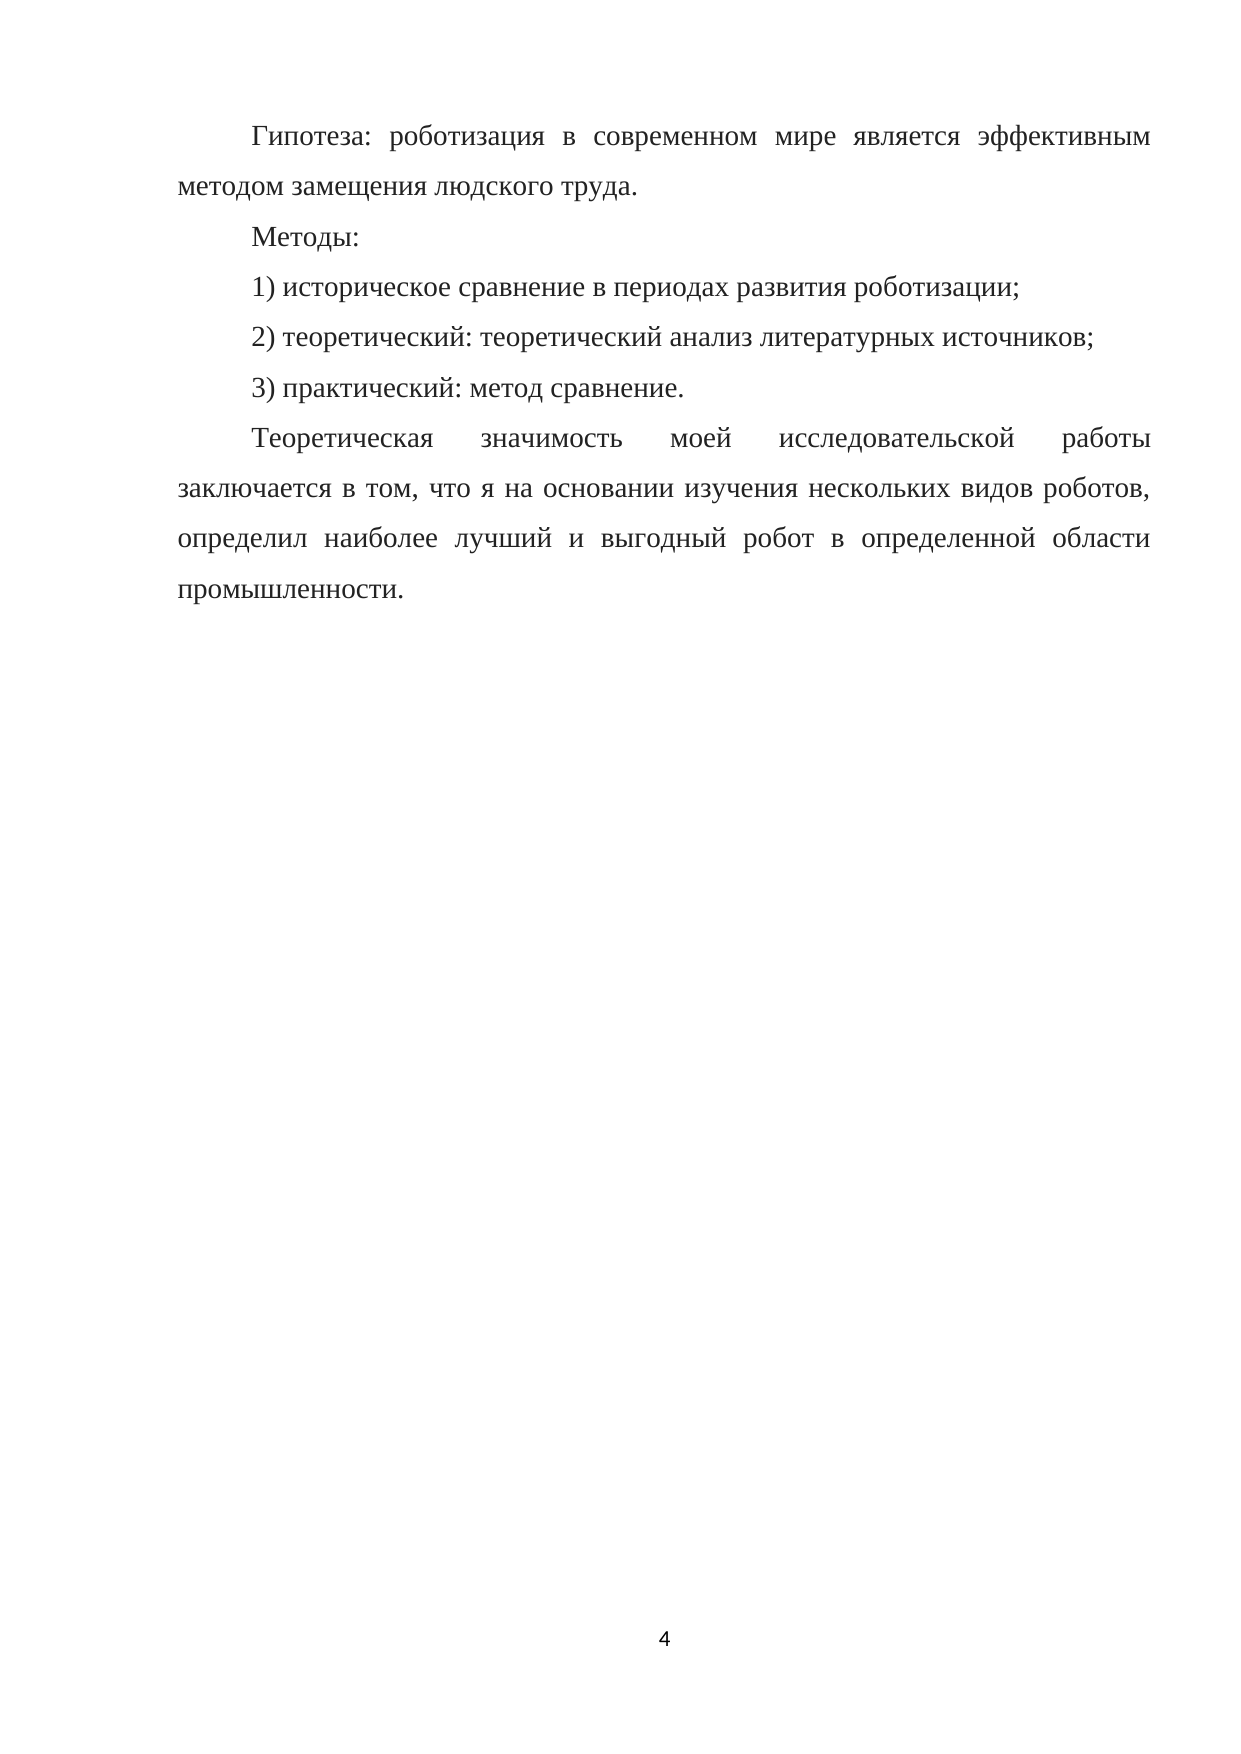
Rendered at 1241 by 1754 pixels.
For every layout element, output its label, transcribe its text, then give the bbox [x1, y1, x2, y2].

text Гипотеза: роботизация в современном мире является эффективным методом замещения людского труда. [177, 118, 1152, 202]
text 1) историческое сравнение в периодах развития роботизации; [177, 269, 1152, 303]
text Методы: [177, 219, 1152, 252]
text 2) теоретический: теоретический анализ литературных источников; [177, 319, 1152, 353]
text 3) практический: метод сравнение. [177, 370, 1152, 403]
text Теоретическая значимость моей исследовательской работы заключается в том, что я на основании изучения нескольких видов роботов, определил наиболее лучший и выгодный робот в определенной области промышленности. [177, 420, 1152, 604]
